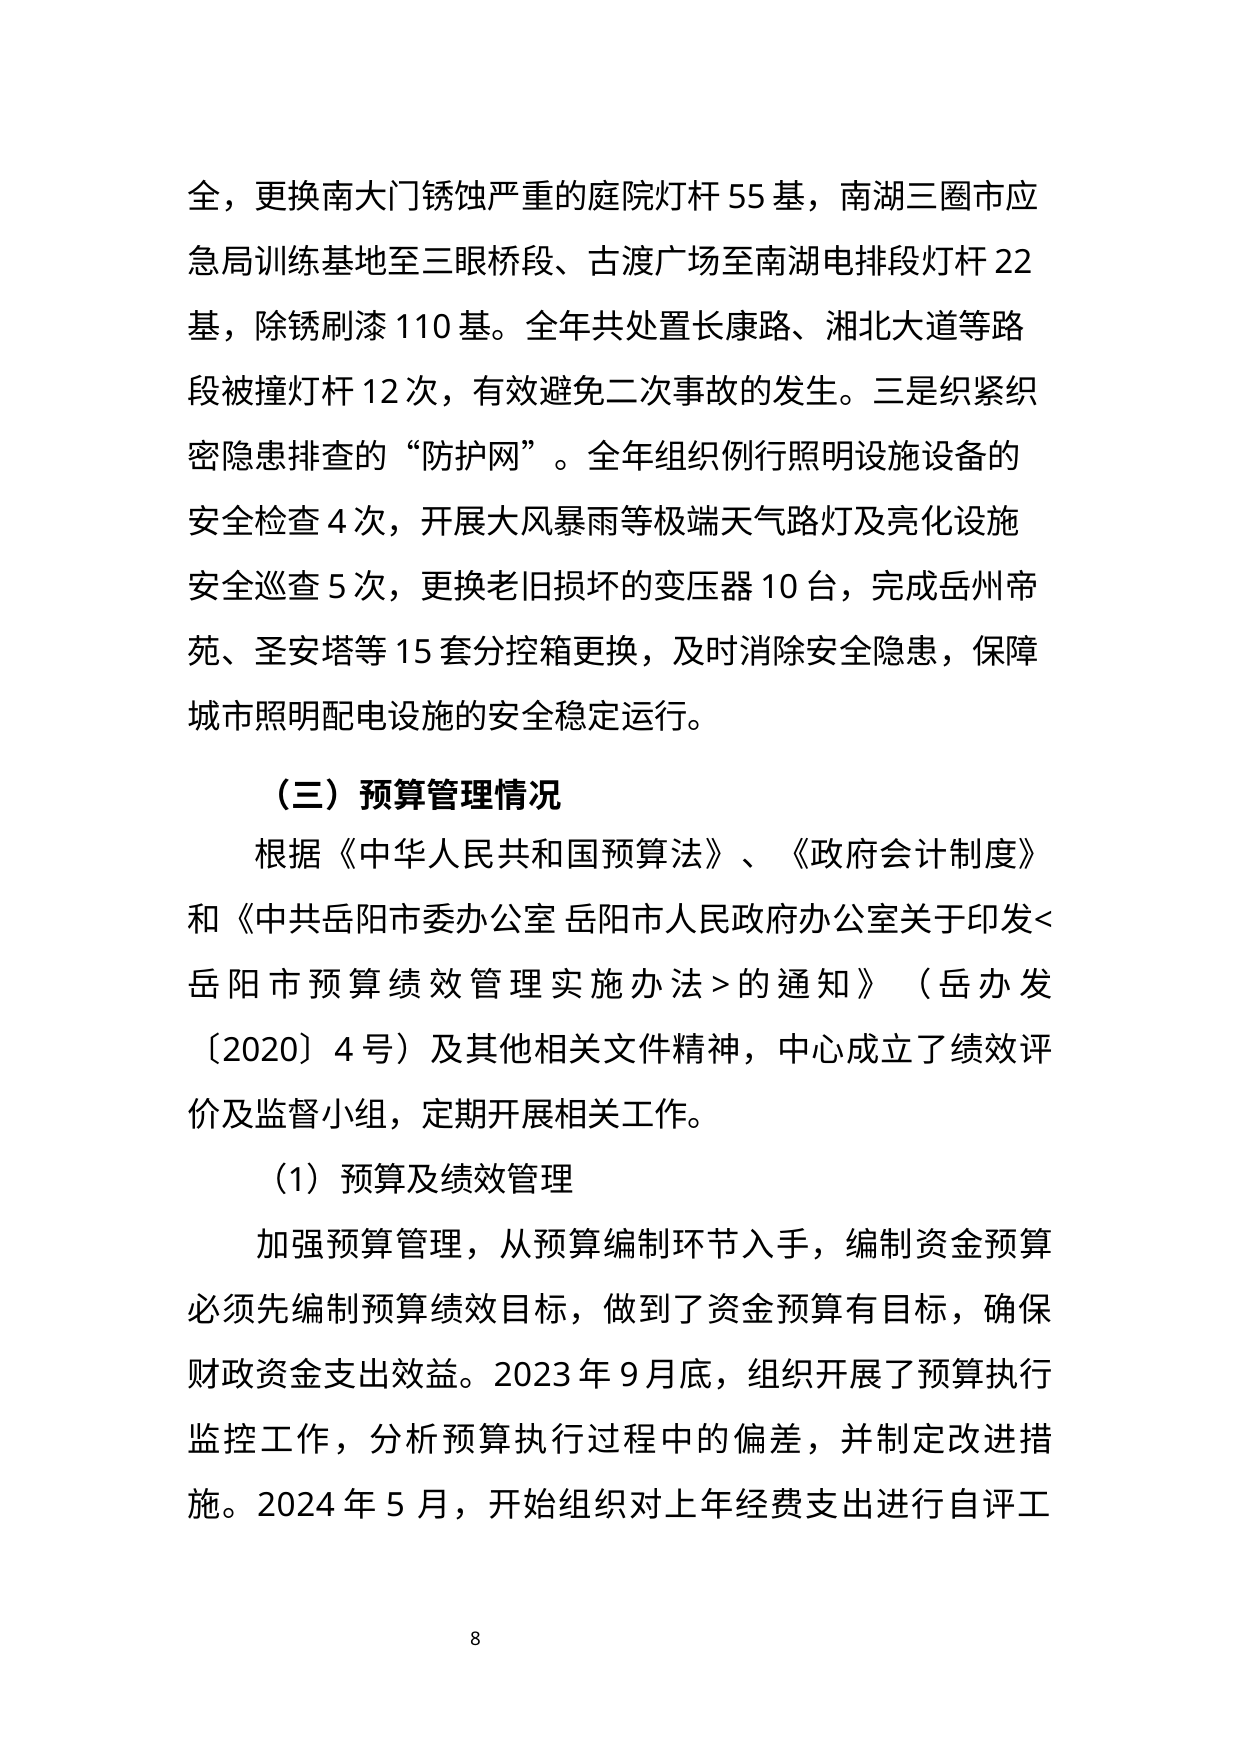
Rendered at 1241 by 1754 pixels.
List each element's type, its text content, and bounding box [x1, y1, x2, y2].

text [187, 1210, 1053, 1535]
text （1）预算及绩效管理 [187, 1145, 1053, 1210]
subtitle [187, 162, 1053, 747]
list 根据《中华人民共和国预算法》、《政府会计制度》和《中共岳阳市委办公室 岳阳市人民政府办公室关于印发<岳阳市预算绩效管理实施办法>的通知》（岳办发〔2020〕4号）及其他相关文件精神，中心成立了绩效评价及监督小组，定期开展相关工作。 [187, 820, 1053, 1145]
list （三）预算管理情况 [187, 759, 1052, 820]
